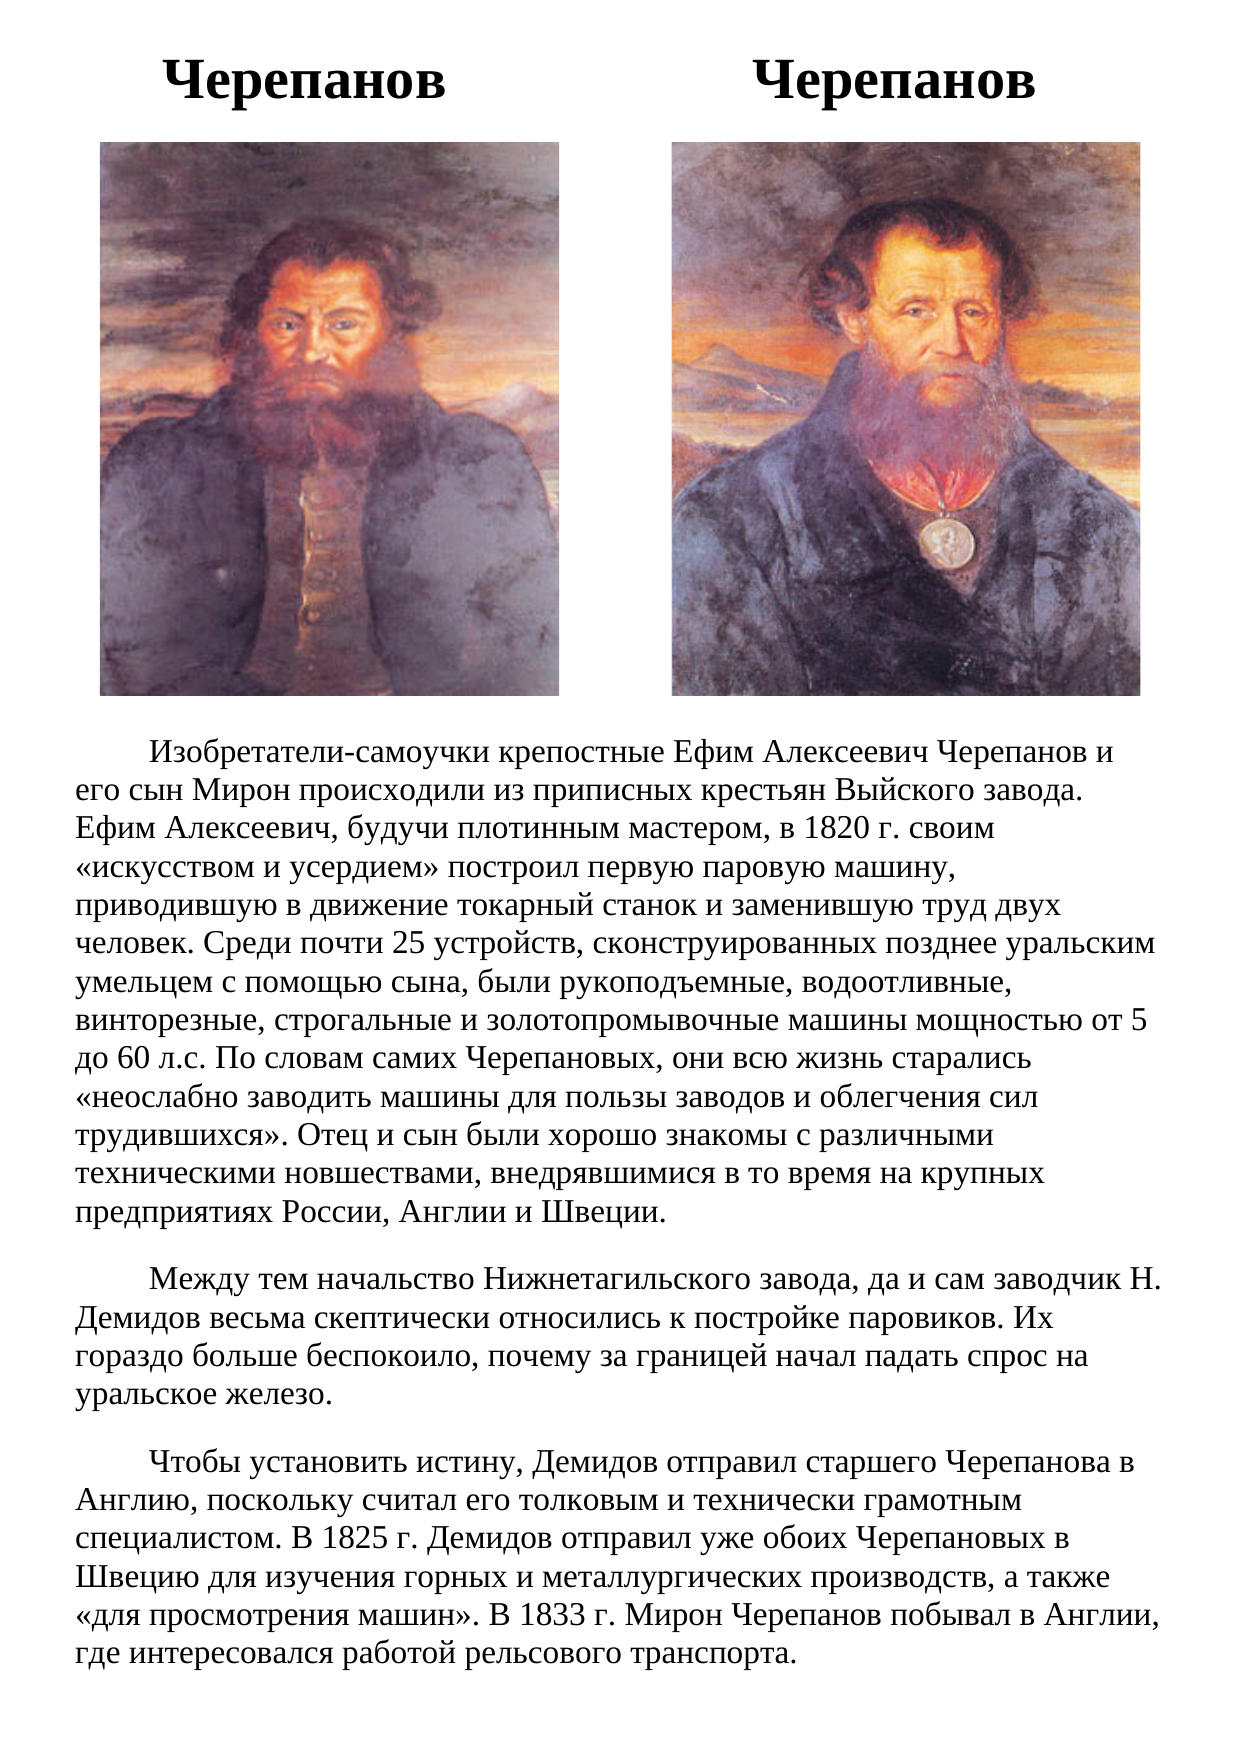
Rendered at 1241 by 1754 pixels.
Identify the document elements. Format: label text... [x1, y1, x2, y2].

text Между тем начальство Нижнетагильского завода, да и сам заводчик Н. Демидов весьма скептически относились к постройке паровиков. Их гораздо больше беспокоило, почему за границей начал падать спрос на уральское железо. [75, 1258, 1165, 1412]
picture [671, 142, 1141, 696]
text Чтобы установить истину, Демидов отправил старшего Черепанова в Англию, поскольку считал его толковым и технически грамотным специалистом. В 1825 г. Демидов отправил уже обоих Черепановых в Швецию для изучения горных и металлургических производств, а также «для просмотрения машин». В 1833 г. Мирон Черепанов побывал в Англии, где интересовался работой рельсового транспорта. [75, 1441, 1165, 1671]
text Черепанов Черепанов [75, 44, 1165, 111]
text Изобретатели-самоучки крепостные Ефим Алексеевич Черепанов и его сын Мирон происходили из приписных крестьян Выйского завода. Ефим Алексеевич, будучи плотинным мастером, в 1820 г. своим «искусством и усердием» построил первую паровую машину, приводившую в движение токарный станок и заменившую труд двух человек. Среди почти 25 устройств, сконструированных позднее уральским умельцем с помощью сына, были рукоподъемные, водоотливные, винторезные, строгальные и золотопромывочные машины мощностью от 5 до 60 л.с. По словам самих Черепановых, они всю жизнь старались «неослабно заводить машины для пользы заводов и облегчения сил трудившихся». Отец и сын были хорошо знакомы с различными техническими новшествами, внедрявшимися в то время на крупных предприятиях России, Англии и Швеции. [75, 731, 1165, 1229]
picture [99, 142, 560, 696]
